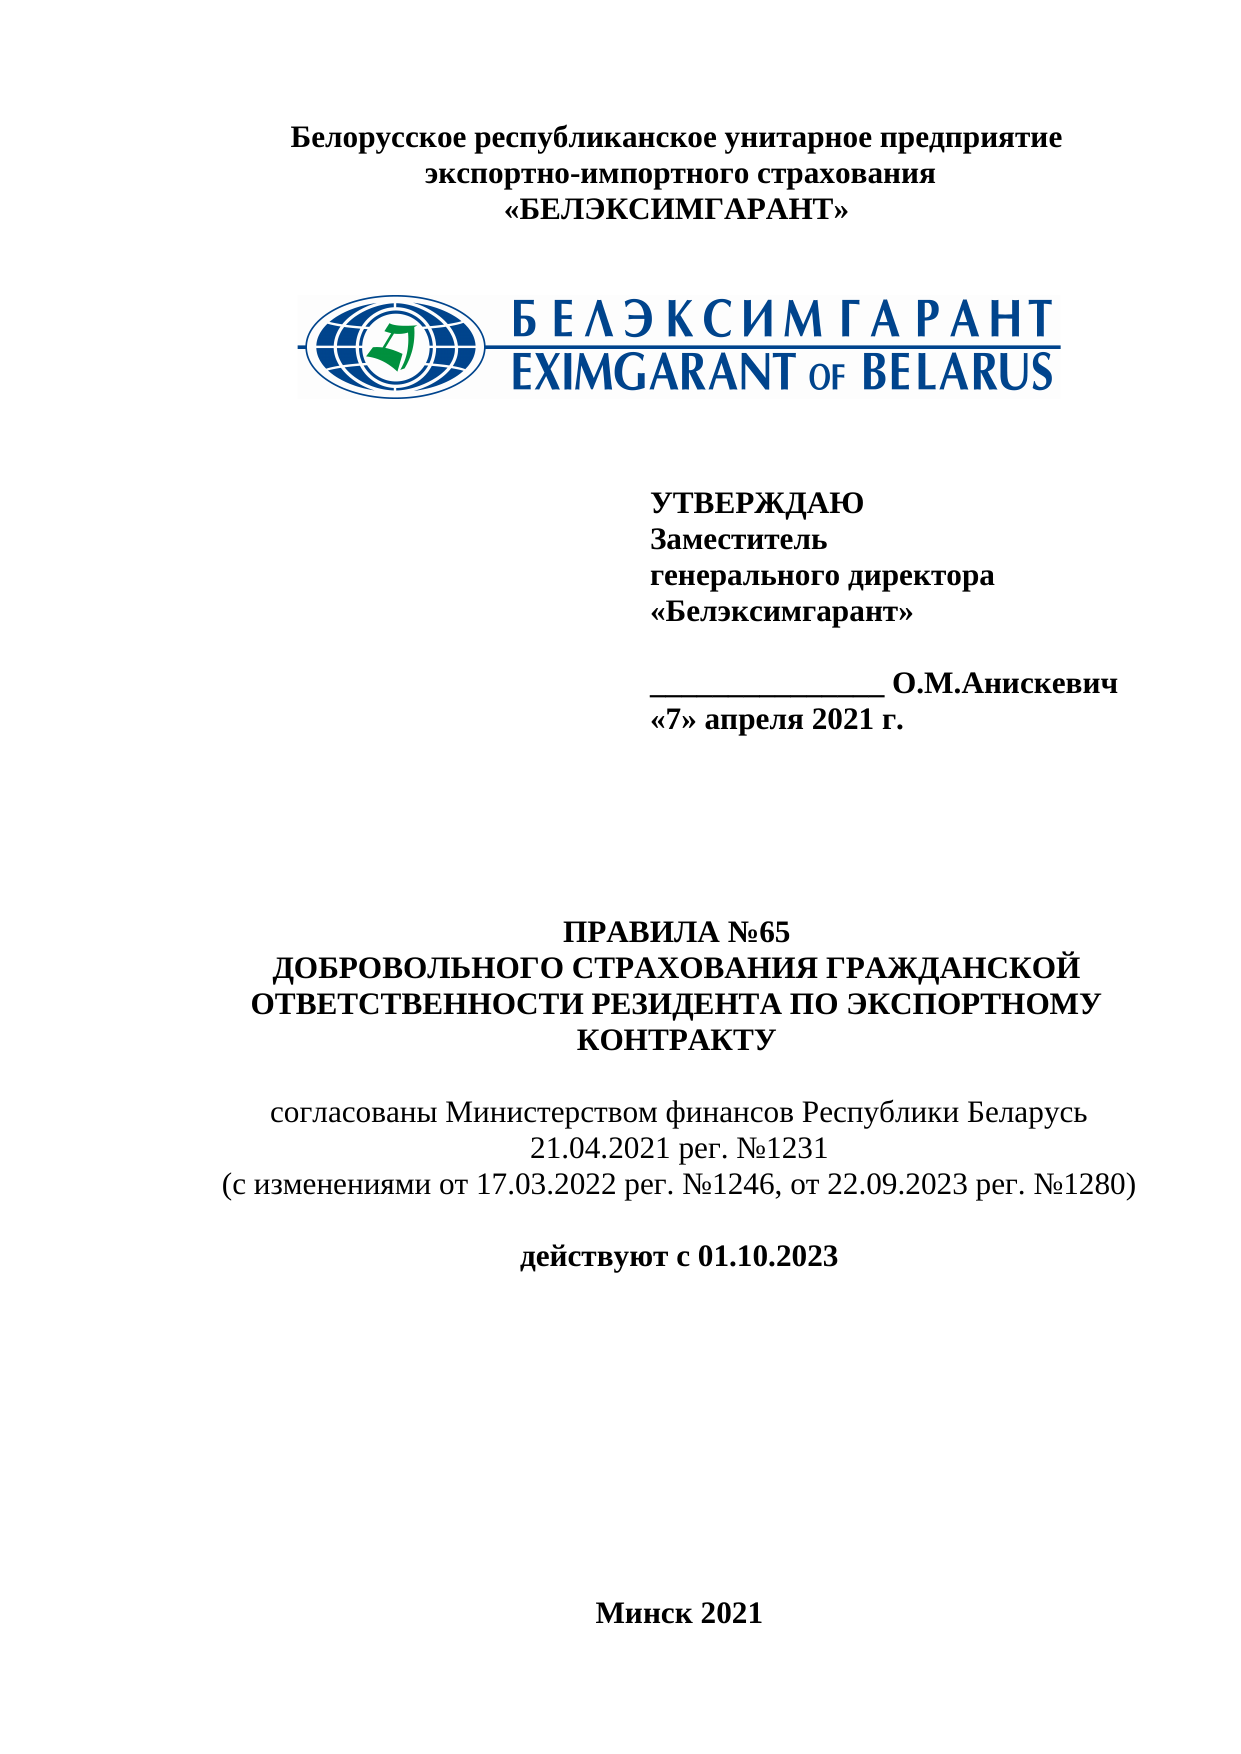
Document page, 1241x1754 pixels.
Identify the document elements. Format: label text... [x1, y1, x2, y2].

text генерального директора [650, 557, 1181, 592]
text _______________ О.М.Анискевич [650, 664, 1181, 700]
text Заместитель [650, 521, 1181, 557]
text Белорусское республиканское унитарное предприятие [177, 118, 1176, 154]
picture [297, 295, 1061, 399]
text Минск 2021 [177, 1594, 1181, 1630]
text согласованы Министерством финансов Республики Беларусь [177, 1093, 1181, 1129]
text ПРАВИЛА №65 [177, 913, 1176, 949]
text экспортно-импортного страхования [177, 154, 1176, 190]
text 21.04.2021 рег. №1231 [177, 1129, 1181, 1165]
text УТВЕРЖДАЮ [650, 485, 1181, 521]
text «БЕЛЭКСИМГАРАНТ» [177, 190, 1176, 226]
text «7» апреля 2021 г. [650, 700, 1181, 736]
text «Белэксимгарант» [650, 592, 1181, 628]
text действуют с 01.10.2023 [177, 1237, 1181, 1273]
text (с изменениями от 17.03.2022 рег. №1246, от 22.09.2023 рег. №1280) [177, 1165, 1181, 1201]
text добровольного страхования ГРАЖДАНСКОЙ ОТВЕТСТВЕННОСТИ РЕЗИДЕНТА ПО ЭКСПОРТНОМУ КОНТРАКТУ [177, 949, 1176, 1057]
